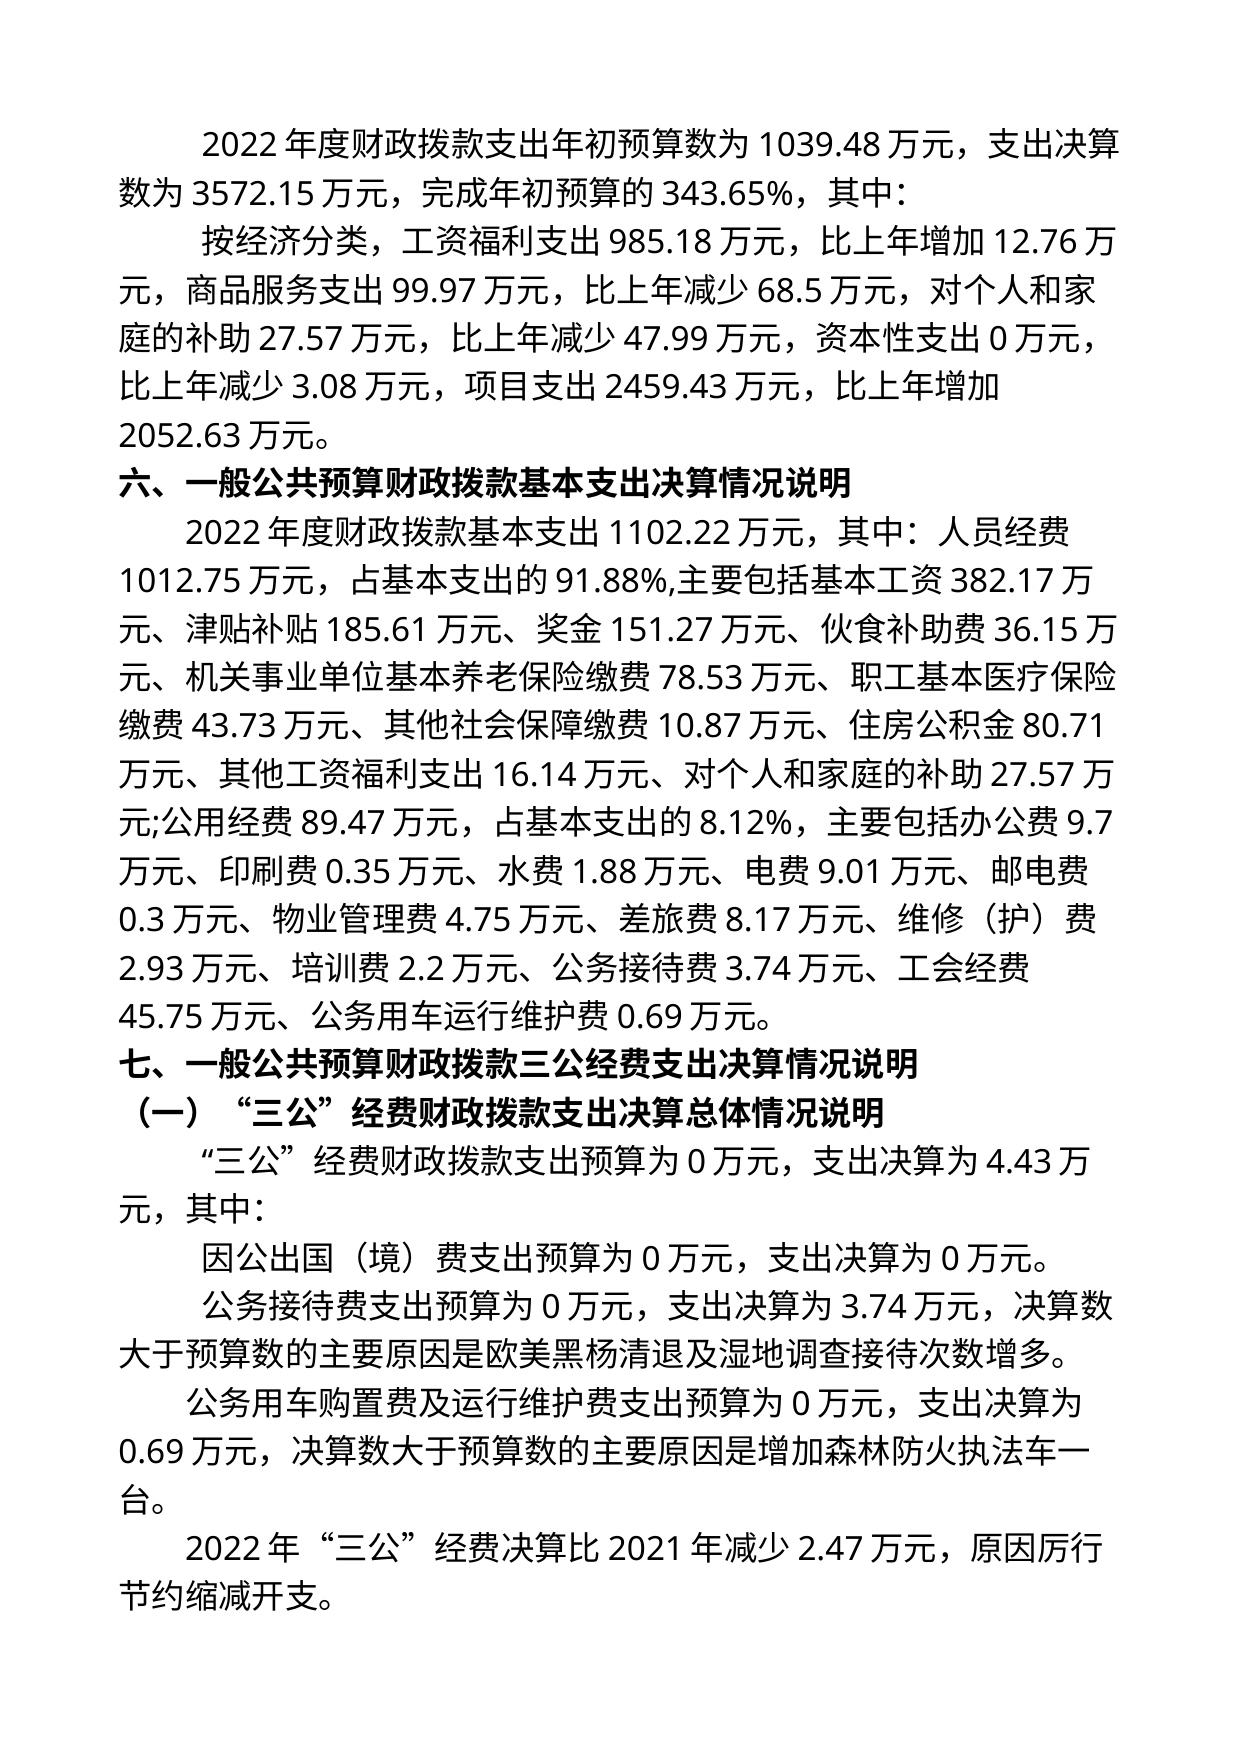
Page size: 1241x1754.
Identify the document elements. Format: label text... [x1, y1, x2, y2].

text 按经济分类，工资福利支出985.18万元，比上年增加12.76万元，商品服务支出99.97万元，比上年减少68.5万元，对个人和家庭的补助27.57万元，比上年减少47.99万元，资本性支出0万元，比上年减少3.08万元，项目支出2459.43万元，比上年增加2052.63万元。 [118, 215, 1122, 457]
text 2022年“三公”经费决算比2021年减少2.47万元，原因厉行节约缩减开支。 [118, 1522, 1122, 1618]
text （一）“三公”经费财政拨款支出决算总体情况说明 [118, 1086, 1122, 1135]
text 七、一般公共预算财政拨款三公经费支出决算情况说明 [118, 1038, 1122, 1086]
text 2022年度财政拨款基本支出1102.22万元，其中：人员经费1012.75万元，占基本支出的91.88%,主要包括基本工资382.17万元、津贴补贴185.61万元、奖金151.27万元、伙食补助费36.15万元、机关事业单位基本养老保险缴费78.53万元、职工基本医疗保险缴费43.73万元、其他社会保障缴费10.87万元、住房公积金80.71万元、其他工资福利支出16.14万元、对个人和家庭的补助27.57万元;公用经费89.47万元，占基本支出的8.12%，主要包括办公费9.7万元、印刷费0.35万元、水费1.88万元、电费9.01万元、邮电费0.3万元、物业管理费4.75万元、差旅费8.17万元、维修（护）费2.93万元、培训费2.2万元、公务接待费3.74万元、工会经费45.75万元、公务用车运行维护费0.69万元。 [118, 505, 1122, 1038]
text 2022年度财政拨款支出年初预算数为1039.48万元，支出决算数为3572.15万元，完成年初预算的343.65%，其中： [118, 118, 1122, 215]
text 因公出国（境）费支出预算为0万元，支出决算为0万元。 [118, 1231, 1122, 1280]
text 六、一般公共预算财政拨款基本支出决算情况说明 [118, 457, 1122, 505]
text 公务接待费支出预算为0万元，支出决算为3.74万元，决算数大于预算数的主要原因是欧美黑杨清退及湿地调查接待次数增多。 [118, 1280, 1122, 1376]
text “三公”经费财政拨款支出预算为0万元，支出决算为4.43万元，其中： [118, 1135, 1122, 1231]
text 公务用车购置费及运行维护费支出预算为0万元，支出决算为0.69万元，决算数大于预算数的主要原因是增加森林防火执法车一台。 [118, 1376, 1122, 1522]
